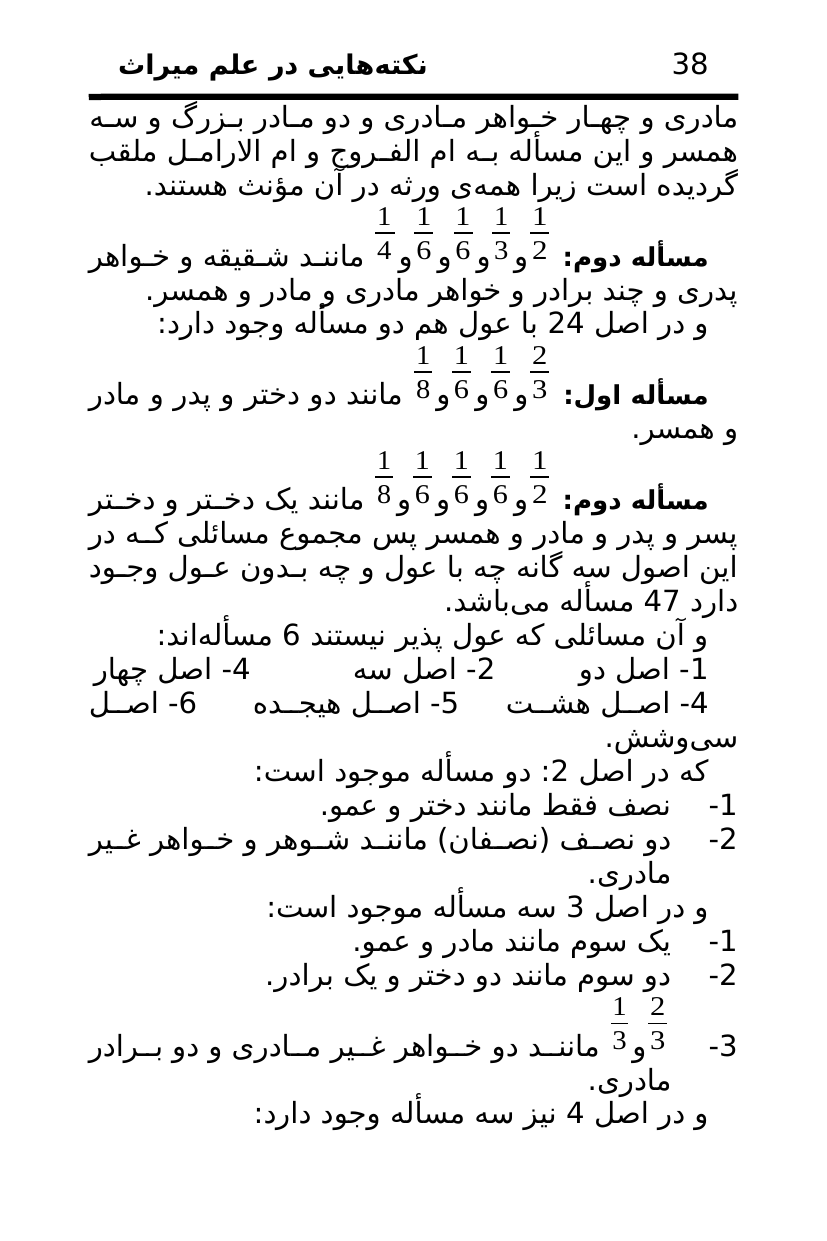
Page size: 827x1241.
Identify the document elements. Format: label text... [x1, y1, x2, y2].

list نصف فقط مانند دختر و عمو. [89, 788, 708, 822]
text که در اصل 2: دو مسأله موجود است: [89, 754, 738, 788]
text مسأله دوم: وووو مانند شقیقه و خواهر پدری و چند برادر و خواهر مادری و مادر و همسر. [89, 202, 738, 307]
text و در اصل 24 با عول هم دو مسأله وجود دارد: [89, 307, 738, 341]
text و در اصل 4 نیز سه مسأله وجود دارد: [89, 1097, 738, 1131]
list دو سوم مانند دو دختر و یک برادر. [89, 958, 708, 992]
text مسأله دوم: وووو مانند یک دختر و دختر پسر و پدر و مادر و همسر پس مجموع مسائلی که در این اصول سه گانه چه با عول و چه بدون عول وجود دارد 47 مسأله می‌باشد. [89, 446, 738, 618]
text مسأله اول: ووو مانند دو دختر و پدر و مادر و همسر. [89, 341, 738, 446]
text و آن مسائلی که عول پذیر نیستند 6 مسأله‌اند: [89, 618, 738, 652]
list یک سوم مانند مادر و عمو. [89, 924, 708, 958]
text 4- اصل هشت 5- اصل هیجده 6- اصل سی‌و‌شش. [89, 686, 738, 754]
list دو نصف (نصفان) مانند شوهر و خواهر غیر مادری. [89, 822, 708, 890]
text و در اصل 3 سه مسأله موجود است: [89, 890, 738, 924]
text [89, 100, 738, 202]
list و مانند دو خواهر غیر مادری و دو برادر مادری. [89, 992, 708, 1097]
text 1- اصل دو 2- اصل سه 4- اصل چهار [89, 652, 738, 686]
